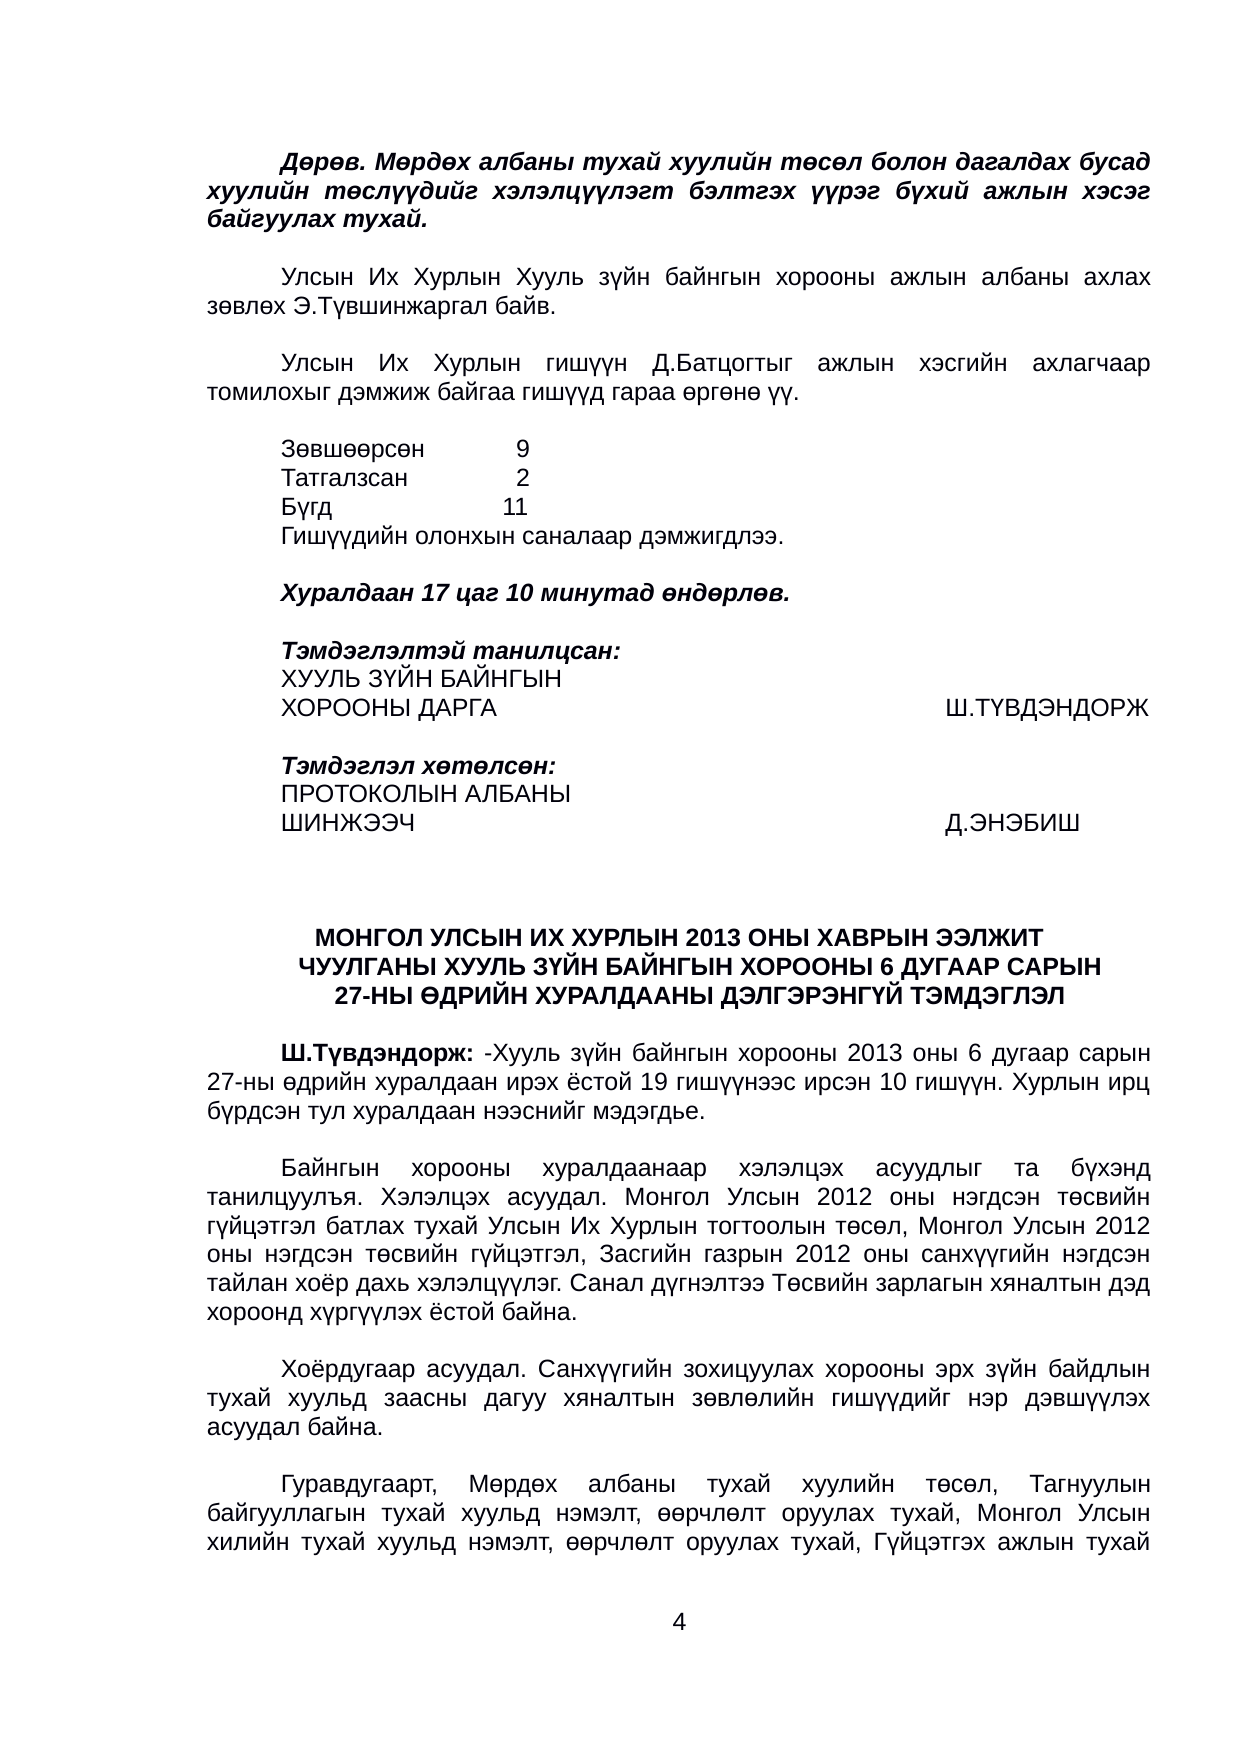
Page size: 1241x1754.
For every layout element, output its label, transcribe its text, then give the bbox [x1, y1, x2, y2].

text Дөрөв. Мөрдөх албаны тухай хуулийн төсөл болон дагалдах бусад хуулийн төслүүдийг хэлэлцүүлэгт бэлтгэх үүрэг бүхий ажлын хэсэг байгуулах тухай. [207, 147, 1152, 233]
text МОНГОЛ УЛСЫН ИХ ХУРЛЫН 2013 ОНЫ ХАВРЫН ЭЭЛЖИТ [207, 923, 1152, 952]
text Бүгд 11 [207, 492, 1152, 521]
text Тэмдэглэл хөтөлсөн: [207, 751, 1152, 779]
text ПРОТОКОЛЫН АЛБАНЫ [207, 779, 1152, 808]
text 27-НЫ ӨДРИЙН ХУРАЛДААНЫ ДЭЛГЭРЭНГҮЙ ТЭМДЭГЛЭЛ [207, 981, 1152, 1009]
text Байнгын хорооны хуралдаанаар хэлэлцэх асуудлыг та бүхэнд танилцуулъя. Хэлэлцэх асуудал. Монгол Улсын 2012 оны нэгдсэн төсвийн гүйцэтгэл батлах тухай Улсын Их Хурлын тогтоолын төсөл, Монгол Улсын 2012 оны нэгдсэн төсвийн гүйцэтгэл, Засгийн газрын 2012 оны санхүүгийн нэгдсэн тайлан хоёр дахь хэлэлцүүлэг. Санал дүгнэлтээ Төсвийн зарлагын хяналтын дэд хороонд хүргүүлэх ёстой байна. [207, 1153, 1152, 1326]
text ЧУУЛГАНЫ ХУУЛЬ ЗҮЙН БАЙНГЫН ХОРООНЫ 6 ДУГААР САРЫН [207, 952, 1152, 981]
text Улсын Их Хурлын Хууль зүйн байнгын хорооны ажлын албаны ахлах зөвлөх Э.Түвшинжаргал байв. [207, 262, 1152, 319]
text Зөвшөөрсөн 9 [207, 434, 1152, 463]
text Улсын Их Хурлын гишүүн Д.Батцогтыг ажлын хэсгийн ахлагчаар томилохыг дэмжиж байгаа гишүүд гараа өргөнө үү. [207, 348, 1152, 406]
text Хоёрдугаар асуудал. Санхүүгийн зохицуулах хорооны эрх зүйн байдлын тухай хуульд заасны дагуу хяналтын зөвлөлийн гишүүдийг нэр дэвшүүлэх асуудал байна. [207, 1354, 1152, 1441]
text Ш.Түвдэндорж: -Хууль зүйн байнгын хорооны 2013 оны 6 дугаар сарын 27-ны өдрийн хуралдаан ирэх ёстой 19 гишүүнээс ирсэн 10 гишүүн. Хурлын ирц бүрдсэн тул хуралдаан нээснийг мэдэгдье. [207, 1038, 1152, 1124]
text Татгалзсан 2 [207, 463, 1152, 492]
text ШИНЖЭЭЧ Д.ЭНЭБИШ [207, 808, 1152, 837]
text ХОРООНЫ ДАРГА Ш.ТҮВДЭНДОРЖ [207, 693, 1152, 722]
text ХУУЛЬ ЗҮЙН БАЙНГЫН [207, 664, 1152, 693]
text Гишүүдийн олонхын саналаар дэмжигдлээ. [207, 521, 1152, 549]
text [207, 1469, 1152, 1556]
text Тэмдэглэлтэй танилцсан: [207, 636, 1152, 664]
text Хуралдаан 17 цаг 10 минутад өндөрлөв. [207, 578, 1152, 607]
